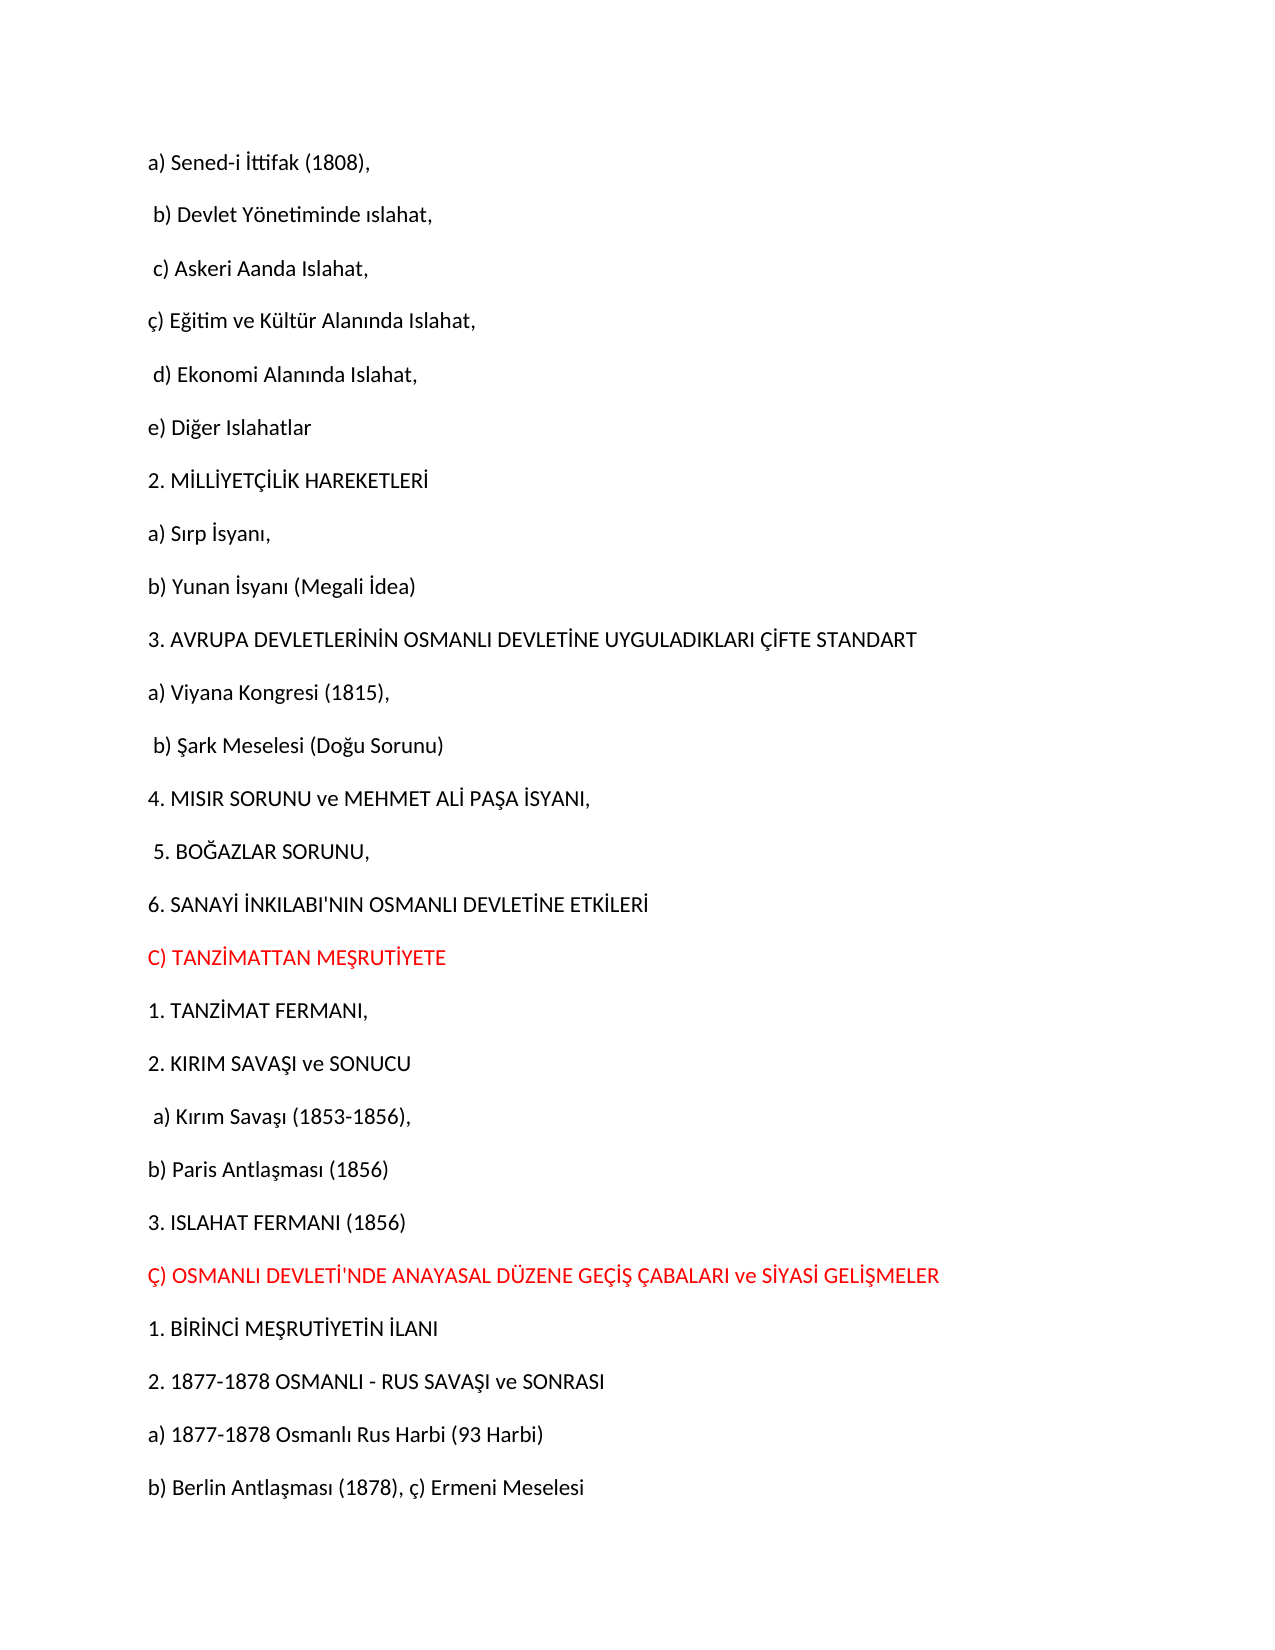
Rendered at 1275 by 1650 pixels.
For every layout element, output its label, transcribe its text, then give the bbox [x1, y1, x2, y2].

text b) Devlet Yönetiminde ıslahat, [148, 201, 1127, 229]
text a) Sened-i İttifak (1808), [148, 148, 1127, 176]
text c) Askeri Aanda Islahat, [148, 254, 1127, 282]
text a) Kırım Savaşı (1853-1856), [148, 1102, 1127, 1130]
text 1. TANZİMAT FERMANI, [148, 996, 1127, 1024]
text 6. SANAYİ İNKILABI'NIN OSMANLI DEVLETİNE ETKİLERİ [148, 890, 1127, 918]
text 2. KIRIM SAVAŞI ve SONUCU [148, 1049, 1127, 1077]
text 3. AVRUPA DEVLETLERİNİN OSMANLI DEVLETİNE UYGULADIKLARI ÇİFTE STANDART [148, 625, 1127, 653]
text b) Yunan İsyanı (Megali İdea) [148, 572, 1127, 600]
text 2. MİLLİYETÇİLİK HAREKETLERİ [148, 466, 1127, 494]
text 4. MISIR SORUNU ve MEHMET ALİ PAŞA İSYANI, [148, 784, 1127, 812]
text Ç) OSMANLI DEVLETİ'NDE ANAYASAL DÜZENE GEÇİŞ ÇABALARI ve SİYASİ GELİŞMELER [148, 1261, 1127, 1289]
text 1. BİRİNCİ MEŞRUTİYETİN İLANI [148, 1314, 1127, 1342]
text C) TANZİMATTAN MEŞRUTİYETE [148, 943, 1127, 971]
text b) Paris Antlaşması (1856) [148, 1155, 1127, 1183]
text b) Berlin Antlaşması (1878), ç) Ermeni Meselesi [148, 1473, 1127, 1501]
text d) Ekonomi Alanında Islahat, [148, 360, 1127, 388]
text ç) Eğitim ve Kültür Alanında Islahat, [148, 307, 1127, 335]
text e) Diğer Islahatlar [148, 413, 1127, 441]
text 3. ISLAHAT FERMANI (1856) [148, 1208, 1127, 1236]
text b) Şark Meselesi (Doğu Sorunu) [148, 731, 1127, 759]
text a) 1877-1878 Osmanlı Rus Harbi (93 Harbi) [148, 1420, 1127, 1448]
text 5. BOĞAZLAR SORUNU, [148, 837, 1127, 865]
text 2. 1877-1878 OSMANLI - RUS SAVAŞI ve SONRASI [148, 1367, 1127, 1395]
text a) Viyana Kongresi (1815), [148, 678, 1127, 706]
text a) Sırp İsyanı, [148, 519, 1127, 547]
